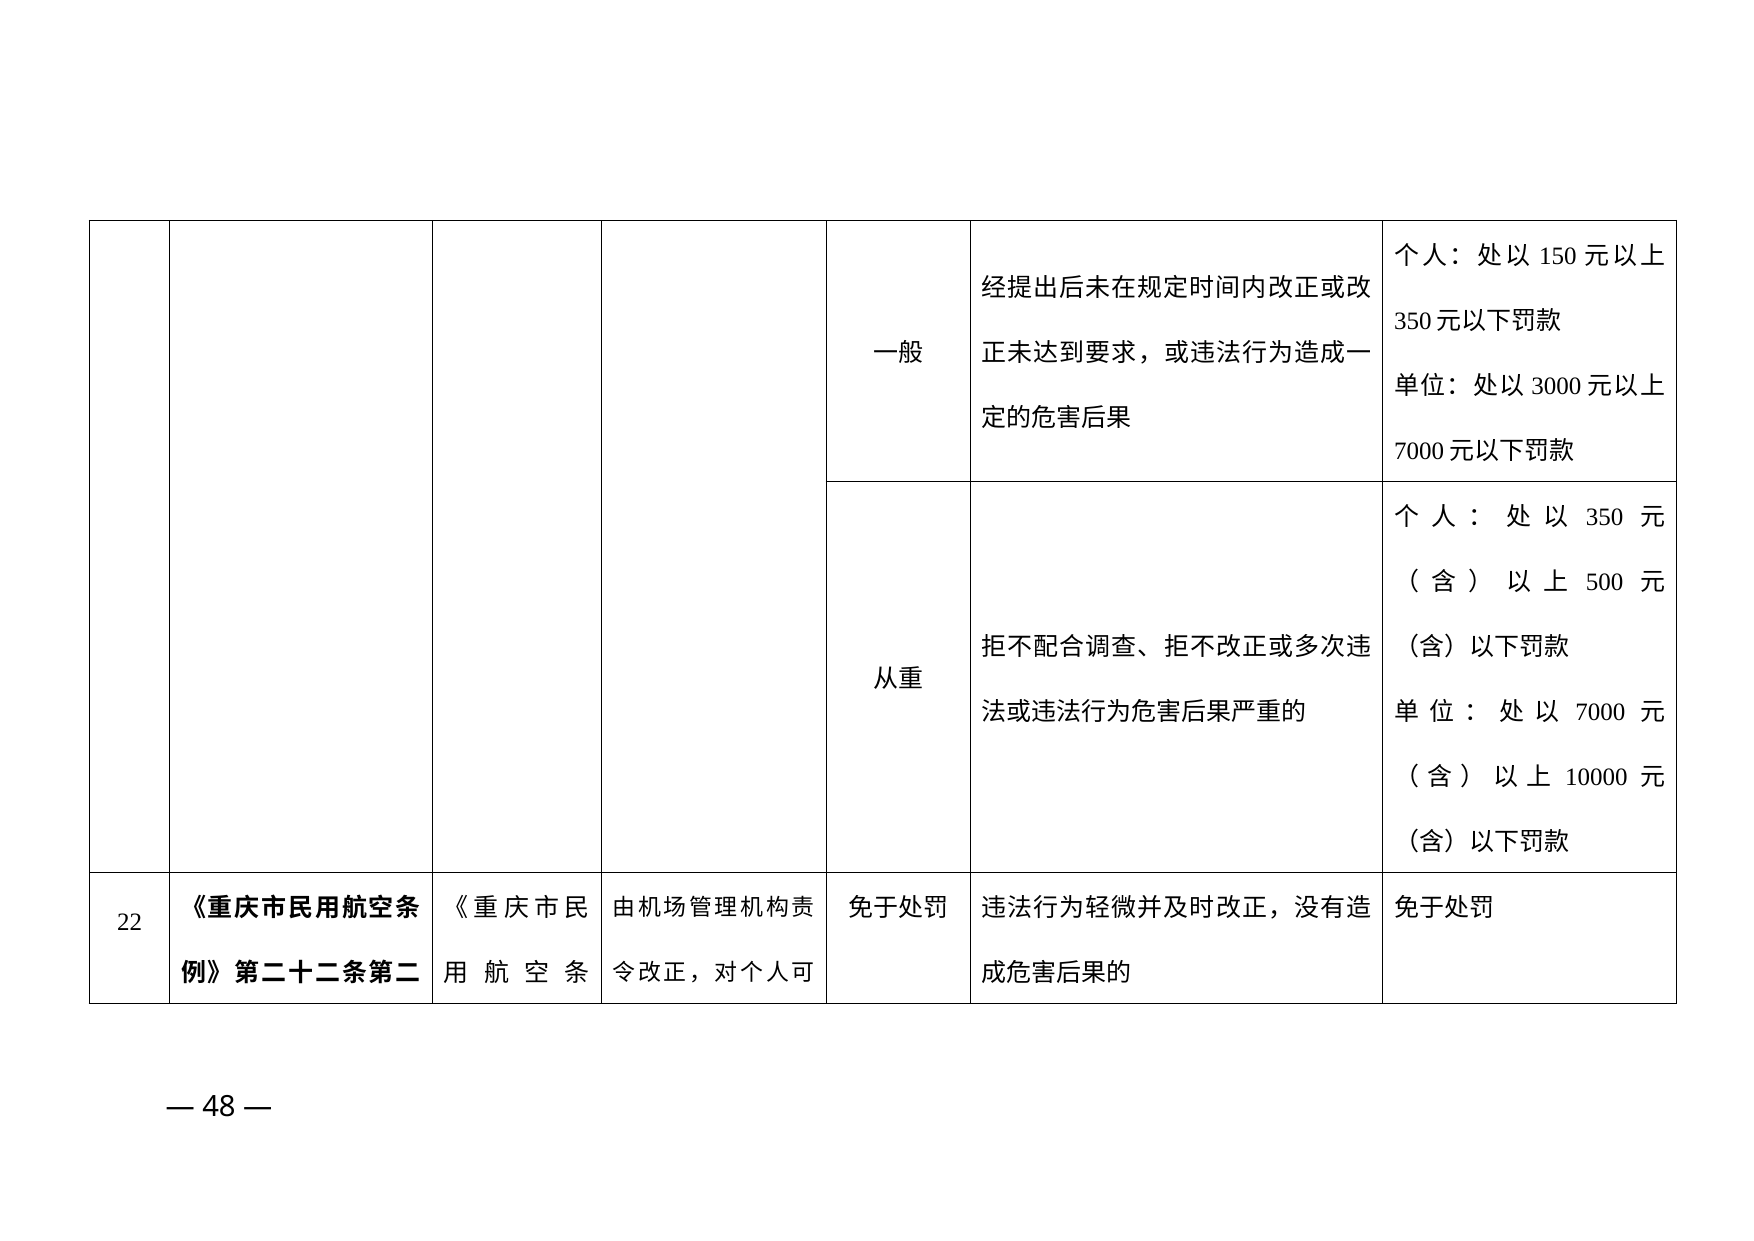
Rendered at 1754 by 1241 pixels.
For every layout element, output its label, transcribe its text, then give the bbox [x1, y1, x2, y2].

table_cell 拒不配合调查、拒不改正或多次违法或违法行为危害后果严重的 [971, 482, 1382, 872]
table_cell 违法行为轻微并及时改正，没有造成危害后果的 [971, 873, 1382, 1003]
table_cell 免于处罚 [1383, 873, 1676, 1003]
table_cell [602, 873, 826, 1003]
table_cell 22 [90, 873, 169, 1003]
table_cell 一般 [827, 221, 970, 481]
table_cell 从重 [827, 482, 970, 872]
table_cell 免于处罚 [827, 873, 970, 1003]
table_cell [170, 873, 432, 1003]
table_cell 个人：处以350元（含）以上500元（含）以下罚款 单位：处以7000元（含）以上10000元（含）以下罚款 [1383, 482, 1676, 872]
table_cell 个人：处以150元以上350元以下罚款 单位：处以3000元以上7000元以下罚款 [1383, 221, 1676, 481]
table_cell 《重庆市民用航空条例》第五十五条 [433, 873, 601, 1003]
table_cell 经提出后未在规定时间内改正或改正未达到要求，或违法行为造成一定的危害后果 [971, 221, 1382, 481]
